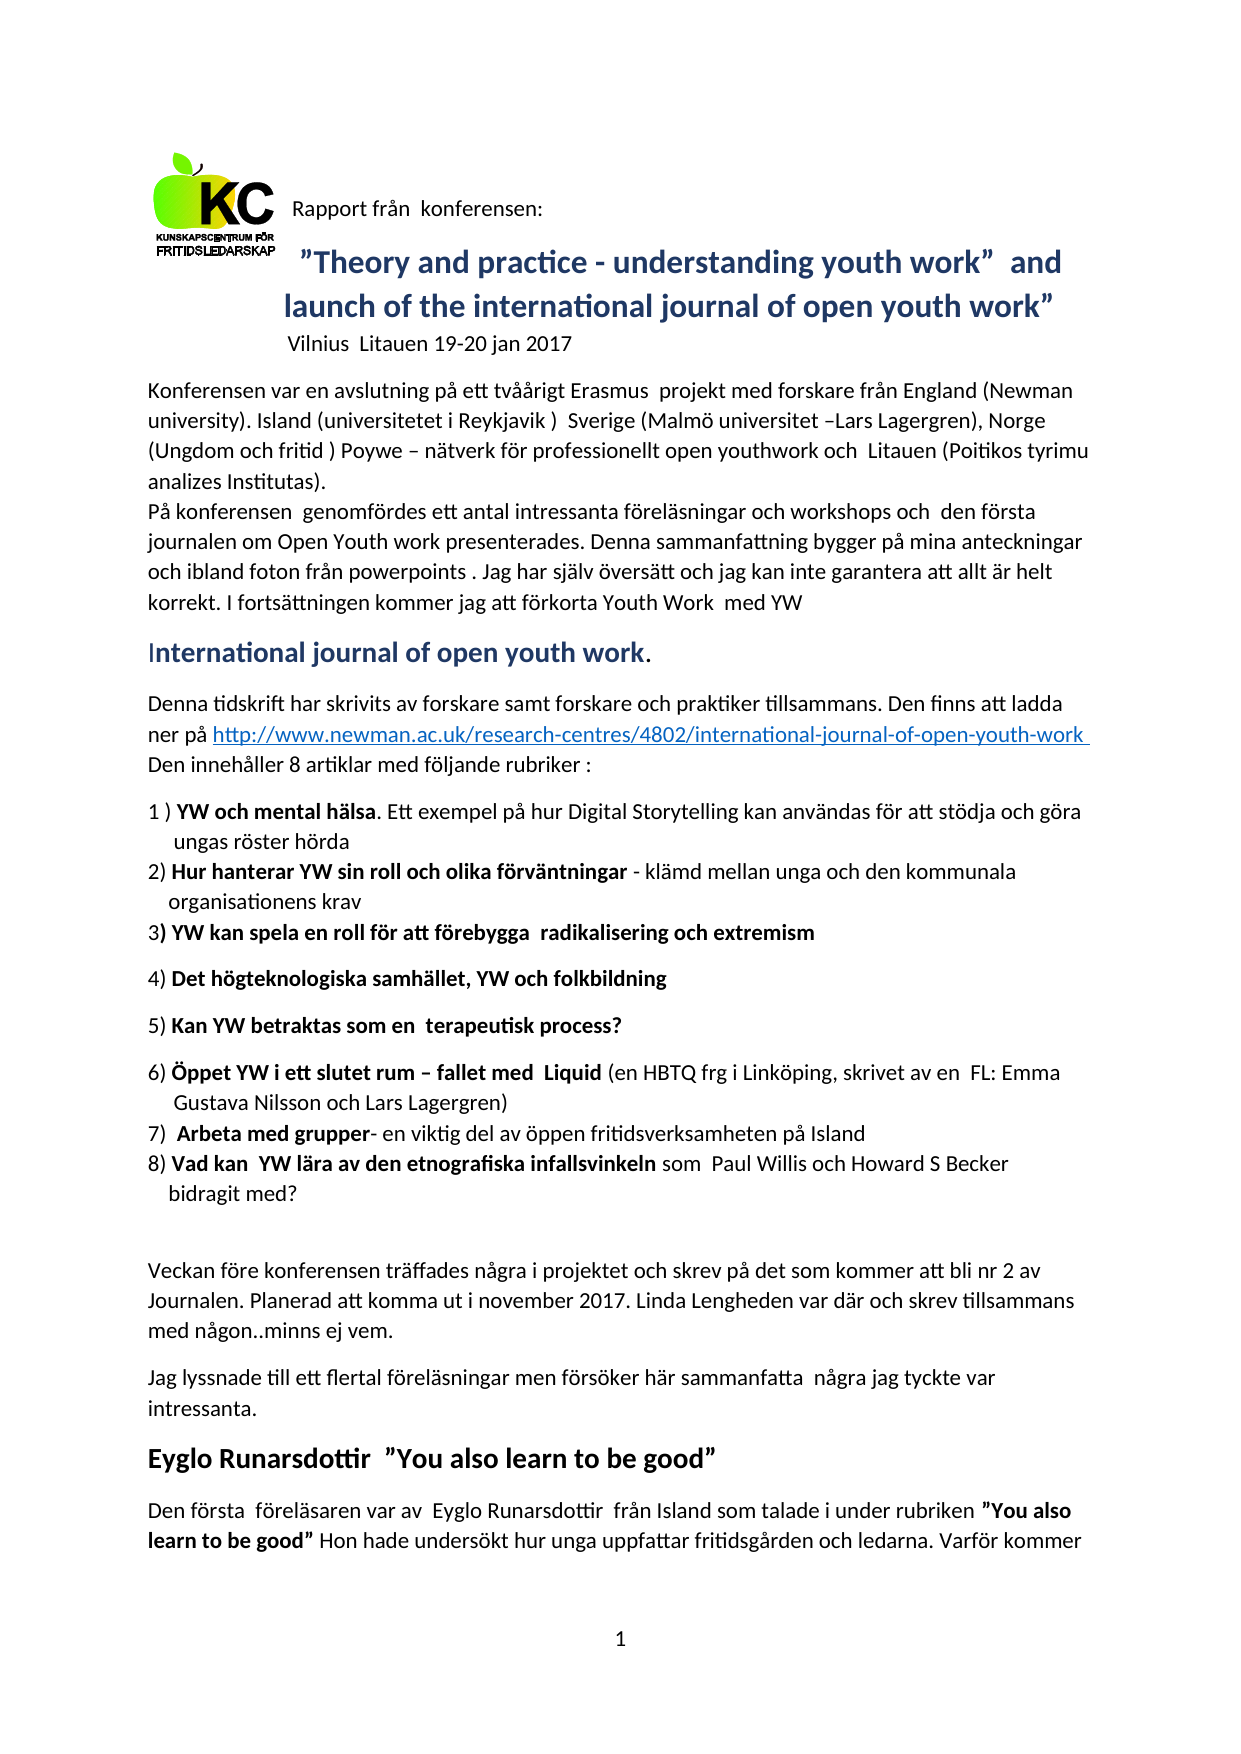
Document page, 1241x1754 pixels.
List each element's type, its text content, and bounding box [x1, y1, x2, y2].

text Jag lyssnade till ett flertal föreläsningar men försöker här sammanfatta några jag tyckte var intressanta. [148, 1363, 1093, 1422]
text 3) YW kan spela en roll för att förebygga radikalisering och extremism [148, 918, 1093, 946]
text 5) Kan YW betraktas som en terapeutisk process? [148, 1011, 1093, 1039]
text Rapport från konferensen: [247, 194, 1093, 222]
text 1 ) YW och mental hälsa. Ett exempel på hur Digital Storytelling kan användas för att stödja och göra [148, 797, 1093, 825]
text 7) Arbeta med grupper- en viktig del av öppen fritidsverksamheten på Island [148, 1119, 1093, 1147]
text 6) Öppet YW i ett slutet rum – fallet med Liquid (en HBTQ frg i Linköping, skrivet av en FL: Emma [148, 1058, 1093, 1086]
text bidragit med? [148, 1179, 1093, 1207]
text ”Theory and practice - understanding youth work” and launch of the international journal of open youth work” [283, 241, 1093, 326]
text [148, 1496, 1093, 1554]
text Eyglo Runarsdottir ”You also learn to be good” [148, 1441, 1093, 1476]
text Denna tidskrift har skrivits av forskare samt forskare och praktiker tillsammans. Den finns att ladda ner på http://www.newman.ac.uk/research-centres/4802/international-journal-of-open-youth-work Den innehåller 8 artiklar med följande rubriker : [148, 689, 1093, 778]
text Veckan före konferensen träffades några i projektet och skrev på det som kommer att bli nr 2 av Journalen. Planerad att komma ut i november 2017. Linda Lengheden var där och skrev tillsammans med någon..minns ej vem. [148, 1256, 1093, 1345]
text organisationens krav [148, 887, 1093, 916]
text 2) Hur hanterar YW sin roll och olika förväntningar - klämd mellan unga och den kommunala [148, 857, 1093, 885]
text Vilnius Litauen 19-20 jan 2017 [148, 329, 1093, 357]
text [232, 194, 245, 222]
text ungas röster hörda [148, 827, 1093, 855]
text International journal of open youth work. [148, 634, 1093, 670]
text Konferensen var en avslutning på ett tvåårigt Erasmus projekt med forskare från England (Newman university). Island (universitetet i Reykjavik ) Sverige (Malmö universitet –Lars Lagergren), Norge (Ungdom och fritid ) Poywe – nätverk för professionellt open youthwork och Litauen (Poitikos tyrimu analizes Institutas). [148, 376, 1093, 495]
text Gustava Nilsson och Lars Lagergren) [148, 1088, 1093, 1117]
text 8) Vad kan YW lära av den etnografiska infallsvinkeln som Paul Willis och Howard S Becker [148, 1149, 1093, 1177]
text På konferensen genomfördes ett antal intressanta föreläsningar och workshops och den första journalen om Open Youth work presenterades. Denna sammanfattning bygger på mina anteckningar och ibland foton från powerpoints . Jag har själv översätt och jag kan inte garantera att allt är helt korrekt. I fortsättningen kommer jag att förkorta Youth Work med YW [148, 497, 1093, 616]
text 4) Det högteknologiska samhället, YW och folkbildning [148, 964, 1093, 993]
